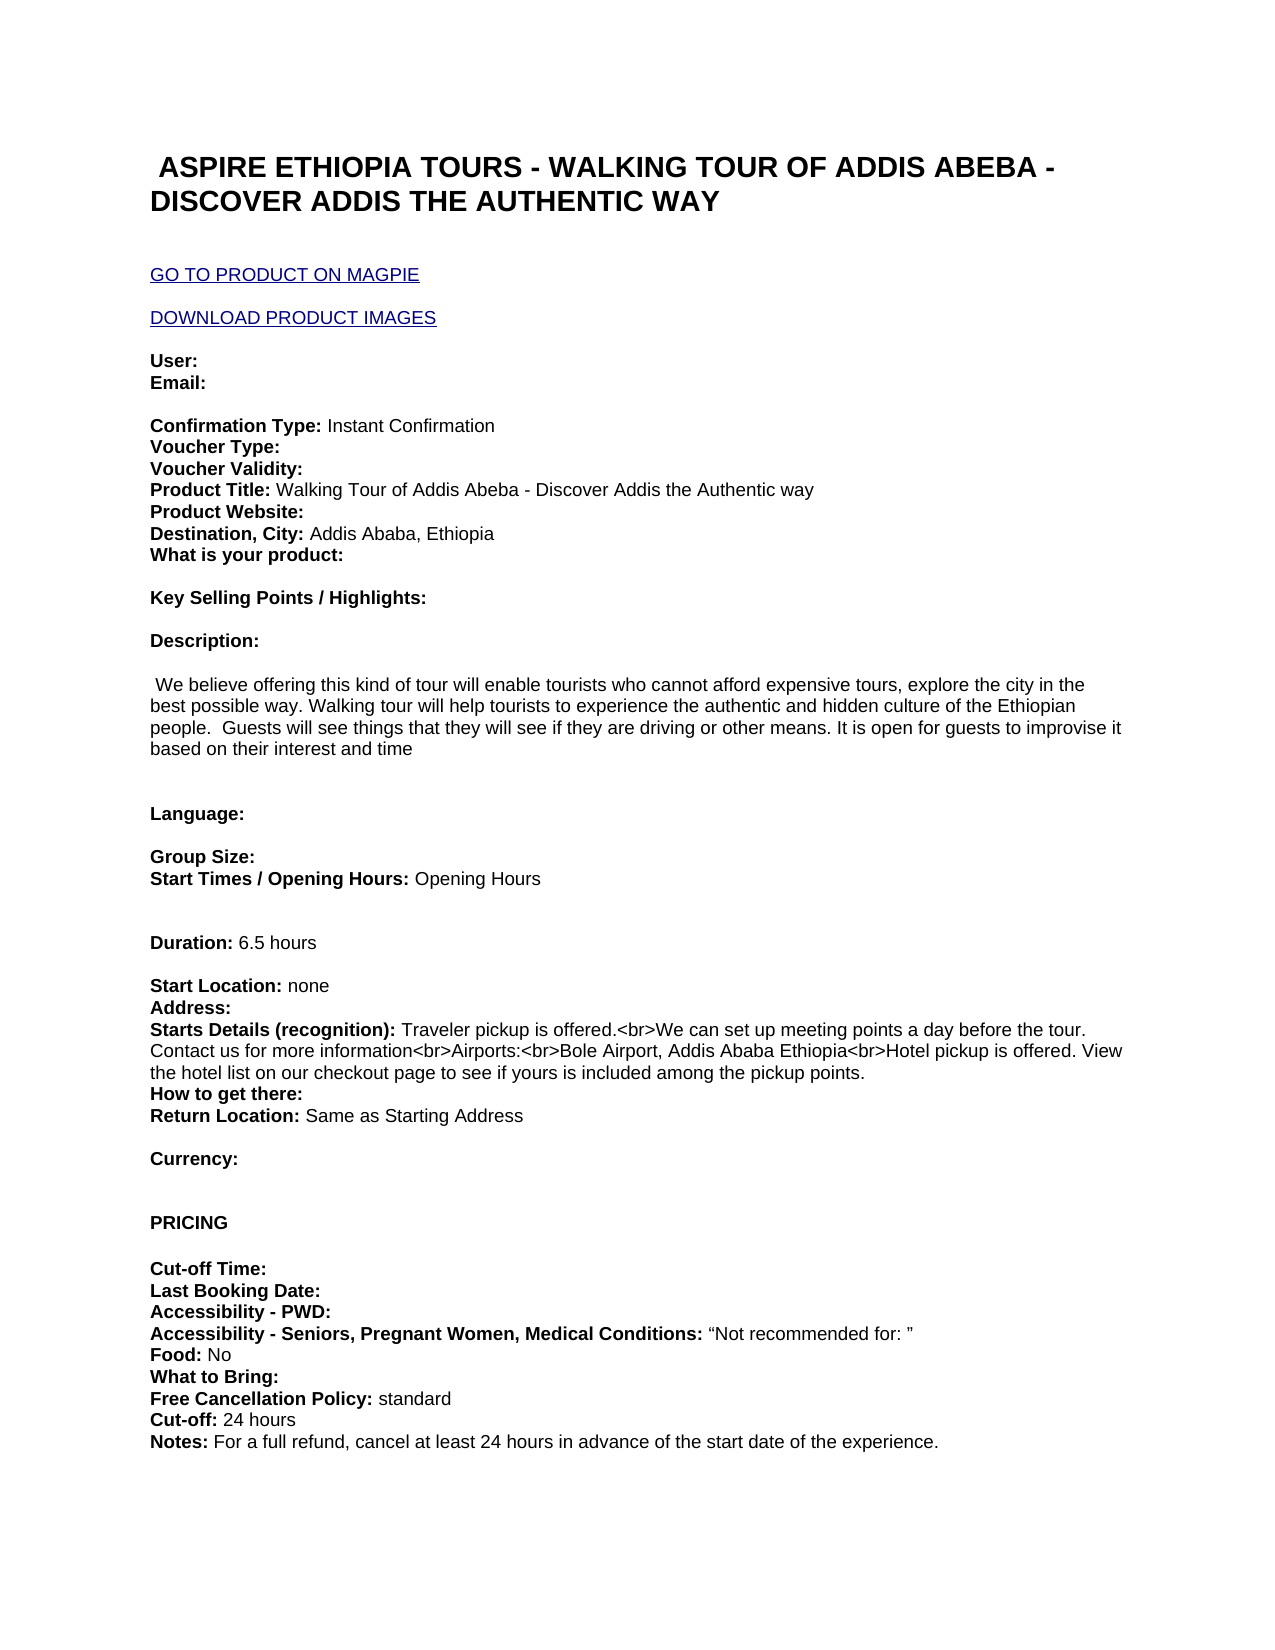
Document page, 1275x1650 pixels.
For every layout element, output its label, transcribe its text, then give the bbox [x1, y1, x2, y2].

text Food: No [150, 1344, 1125, 1366]
text Return Location: Same as Starting Address [150, 1104, 1125, 1126]
text User: [150, 350, 1125, 371]
text Start Location: none [150, 975, 1125, 997]
text Product Title: Walking Tour of Addis Abeba - Discover Addis the Authentic way [150, 479, 1125, 501]
text Email: [150, 371, 1125, 393]
text Voucher Type: [150, 436, 1125, 458]
text Language: [150, 803, 1125, 824]
text Voucher Validity: [150, 458, 1125, 479]
text Accessibility - Seniors, Pregnant Women, Medical Conditions: “Not recommended for: ” [150, 1323, 1125, 1344]
text Group Size: [150, 846, 1125, 867]
text Accessibility - PWD: [150, 1301, 1125, 1323]
text How to get there: [150, 1083, 1125, 1104]
text Notes: For a full refund, cancel at least 24 hours in advance of the start date of the experience. [150, 1431, 1125, 1452]
text Cut-off: 24 hours [150, 1409, 1125, 1431]
text Product Website: [150, 501, 1125, 522]
text Starts Details (recognition): Traveler pickup is offered.<br>We can set up meeting points a day before the tour. Contact us for more information<br>Airports:<br>Bole Airport, Addis Ababa Ethiopia<br>Hotel pickup is offered. View the hotel list on our checkout page to see if yours is included among the pickup points. [150, 1018, 1125, 1083]
text What to Bring: [150, 1366, 1125, 1387]
text Cut-off Time: [150, 1258, 1125, 1279]
text Destination, City: Addis Ababa, Ethiopia [150, 522, 1125, 544]
subtitle Pricing [150, 1212, 1125, 1233]
text Address: [150, 997, 1125, 1018]
text Confirmation Type: Instant Confirmation [150, 414, 1125, 436]
text Duration: 6.5 hours [150, 932, 1125, 954]
text Currency: [150, 1148, 1125, 1169]
text We believe offering this kind of tour will enable tourists who cannot afford expensive tours, explore the city in the best possible way. Walking tour will help tourists to experience the authentic and hidden culture of the Ethiopian people. Guests will see things that they will see if they are driving or other means. It is open for guests to improvise it based on their interest and time [150, 673, 1125, 759]
text Start Times / Opening Hours: Opening Hours [150, 867, 1125, 889]
text Free Cancellation Policy: standard [150, 1387, 1125, 1409]
text Description: [150, 630, 1125, 652]
text Key Selling Points / Highlights: [150, 587, 1125, 609]
text Last Booking Date: [150, 1279, 1125, 1301]
subtitle Aspire Ethiopia Tours - Walking Tour of Addis Abeba - Discover Addis the Authentic way [150, 150, 1125, 217]
text DOWNLOAD PRODUCT IMAGES [150, 307, 1125, 328]
text GO TO PRODUCT ON MAGPIE [150, 264, 1125, 285]
text What is your product: [150, 544, 1125, 566]
